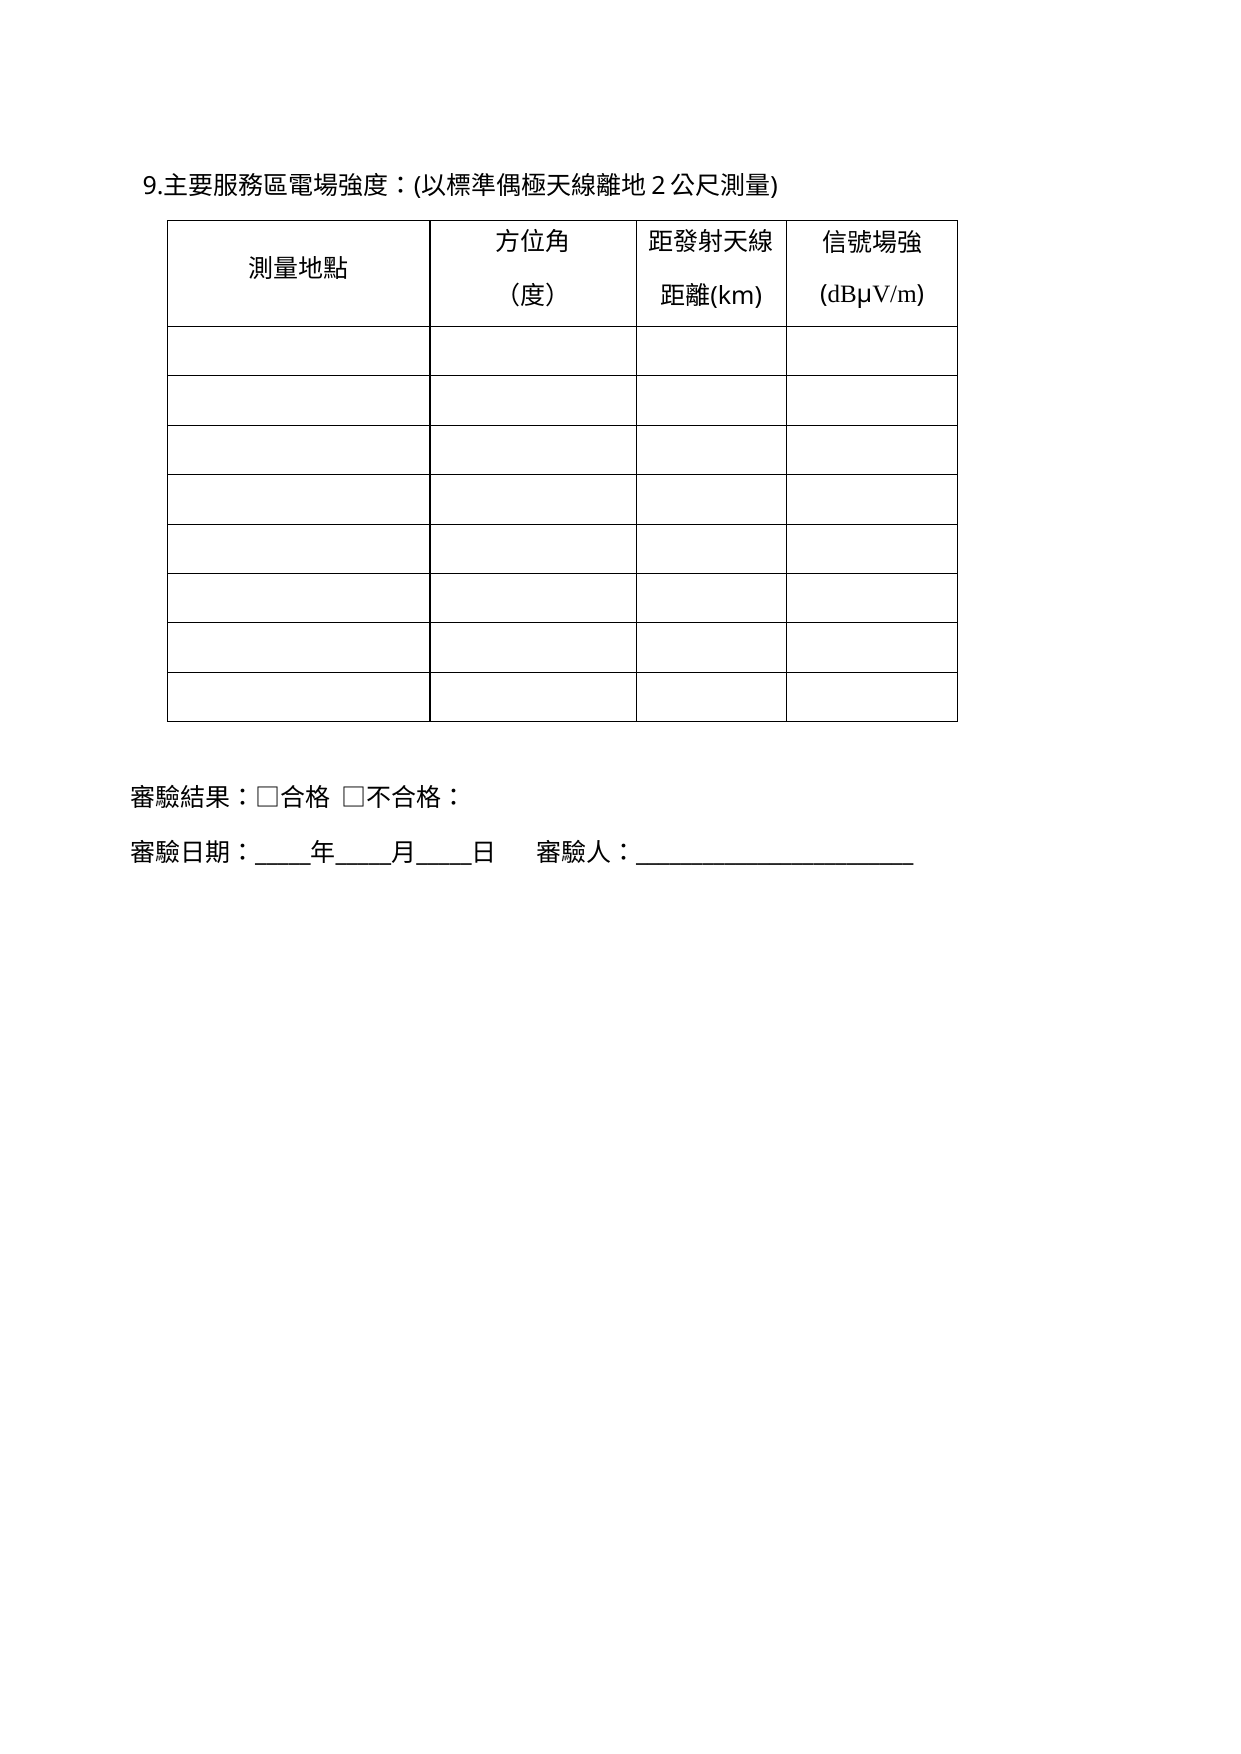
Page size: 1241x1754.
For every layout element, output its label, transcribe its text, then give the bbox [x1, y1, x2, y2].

table_header 距發射天線 距離(km) [637, 221, 786, 326]
table_cell [637, 426, 786, 474]
table_cell [637, 475, 786, 523]
table_cell [168, 327, 429, 375]
table_cell [431, 426, 636, 474]
text 9.主要服務區電場強度：(以標準偶極天線離地2公尺測量) [142, 164, 1075, 202]
text 審驗結果：□合格 □不合格： [130, 777, 1075, 814]
table_cell [431, 475, 636, 523]
table_header 方位角 （度） [431, 221, 636, 326]
table_cell [787, 574, 957, 622]
table_cell [637, 623, 786, 672]
table_cell [637, 673, 786, 721]
table_cell [787, 327, 957, 375]
table_cell [787, 475, 957, 523]
table_cell [637, 327, 786, 375]
table_header 信號場強 (dBμV/m) [787, 221, 957, 326]
table_cell [168, 673, 429, 721]
table_cell [787, 426, 957, 474]
text 審驗日期：_____年_____月_____日 審驗人：_________________________ [111, 832, 1075, 870]
table_cell [431, 327, 636, 375]
table_cell [637, 376, 786, 425]
table_cell [431, 574, 636, 622]
table_cell [431, 673, 636, 721]
table_cell [168, 525, 429, 573]
table_cell [168, 623, 429, 672]
table_cell [787, 525, 957, 573]
table_cell [168, 426, 429, 474]
table_cell [431, 623, 636, 672]
table_cell [168, 475, 429, 523]
table_cell [431, 525, 636, 573]
table_cell [787, 376, 957, 425]
table_cell [168, 376, 429, 425]
table_cell [637, 525, 786, 573]
table_cell [637, 574, 786, 622]
table_cell [168, 574, 429, 622]
table_cell [787, 673, 957, 721]
table_header 測量地點 [168, 221, 429, 326]
table_cell [787, 623, 957, 672]
table_cell [431, 376, 636, 425]
